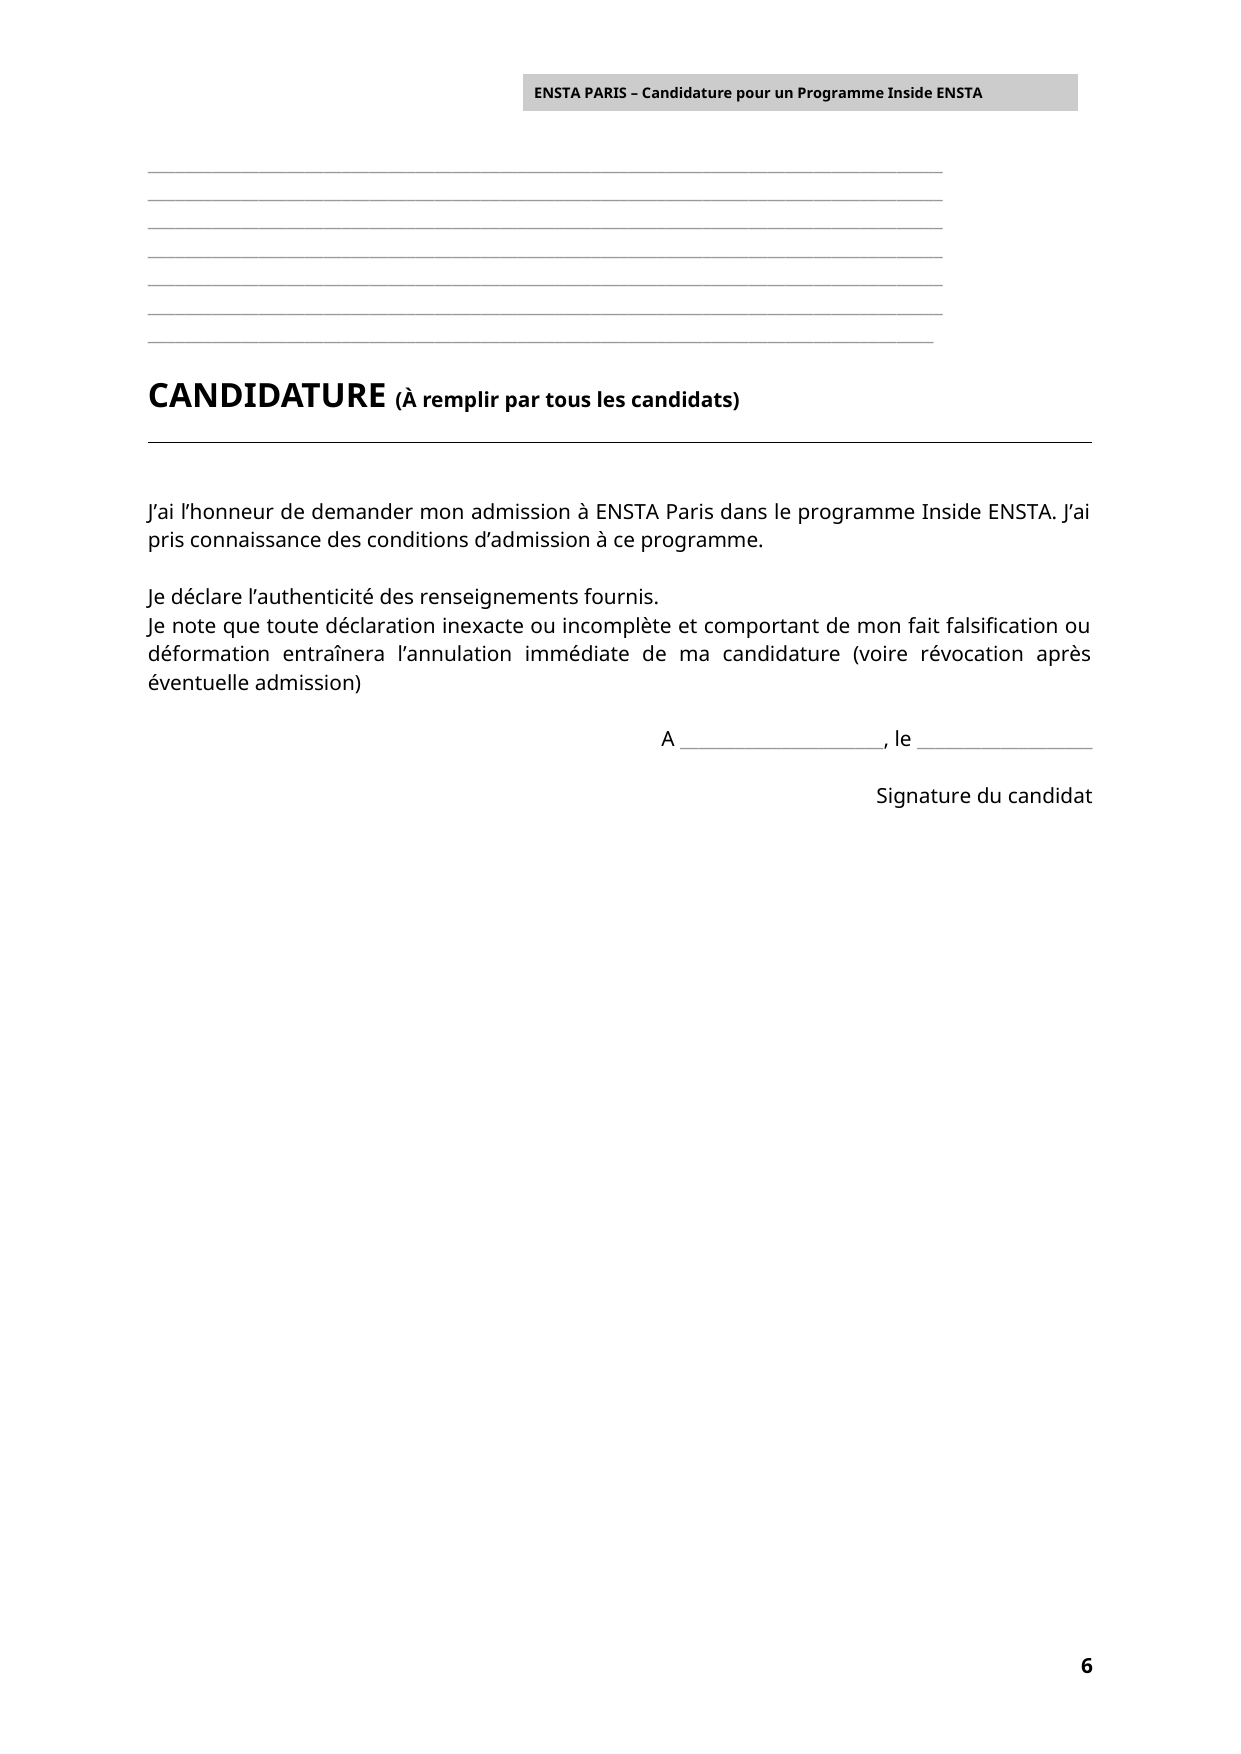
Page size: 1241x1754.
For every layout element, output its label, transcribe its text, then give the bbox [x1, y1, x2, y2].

text ______________________________________________________________________________________ [148, 290, 1092, 318]
text A ______________________, le ___________________ [148, 724, 1092, 753]
text ______________________________________________________________________________________ [148, 261, 1092, 290]
text Je déclare l’authenticité des renseignements fournis. [148, 582, 1092, 611]
subtitle CANDIDATURE (À remplir par tous les candidats) [148, 372, 1092, 417]
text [148, 148, 1092, 176]
text Signature du candidat [148, 781, 1092, 810]
text Je note que toute déclaration inexacte ou incomplète et comportant de mon fait falsification ou déformation entraînera l’annulation immédiate de ma candidature (voire révocation après éventuelle admission) [148, 611, 1092, 696]
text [148, 176, 1092, 204]
text J’ai l’honneur de demander mon admission à ENSTA Paris dans le programme Inside ENSTA. J’ai pris connaissance des conditions d’admission à ce programme. [148, 497, 1092, 554]
text _____________________________________________________________________________________ [148, 318, 1092, 347]
text ______________________________________________________________________________________ [148, 204, 1092, 233]
text ______________________________________________________________________________________ [148, 233, 1092, 261]
